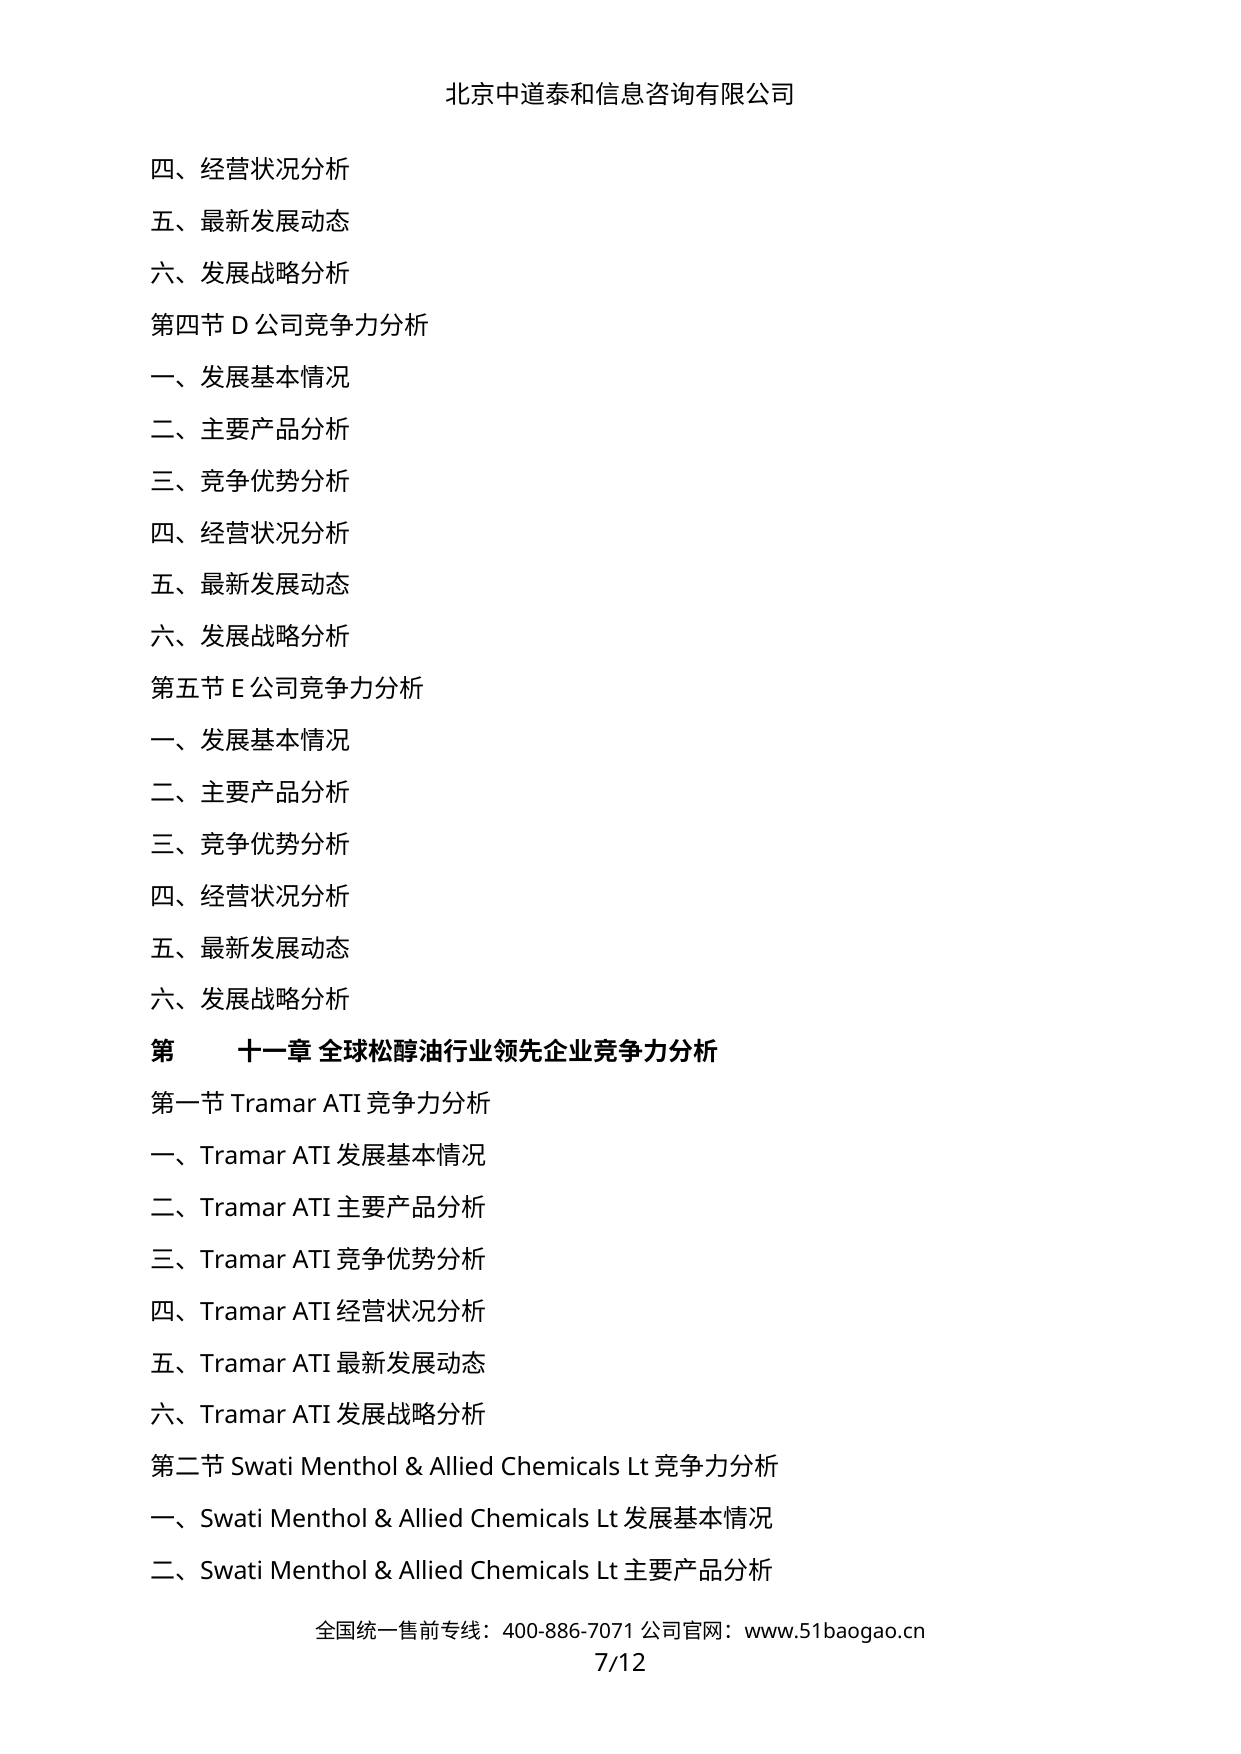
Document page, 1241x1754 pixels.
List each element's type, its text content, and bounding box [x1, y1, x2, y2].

text 六、发展战略分析 [150, 980, 1090, 1016]
text 四、Tramar ATI经营状况分析 [150, 1291, 1090, 1327]
text 四、经营状况分析 [150, 513, 1090, 549]
text 二、主要产品分析 [150, 409, 1090, 446]
text 二、Tramar ATI主要产品分析 [150, 1187, 1090, 1224]
text 五、最新发展动态 [150, 202, 1090, 238]
text 四、经营状况分析 [150, 876, 1090, 912]
text 第 十一章 全球松醇油行业领先企业竞争力分析 [150, 1032, 1090, 1068]
text 第五节 E公司竞争力分析 [150, 669, 1090, 705]
text 一、Tramar ATI发展基本情况 [150, 1136, 1090, 1172]
text 五、最新发展动态 [150, 565, 1090, 601]
text 第一节 Tramar ATI竞争力分析 [150, 1084, 1090, 1120]
text 三、Tramar ATI竞争优势分析 [150, 1239, 1090, 1276]
text 一、发展基本情况 [150, 357, 1090, 394]
text 第二节 Swati Menthol & Allied Chemicals Lt竞争力分析 [150, 1447, 1090, 1483]
text 五、Tramar ATI最新发展动态 [150, 1343, 1090, 1379]
text 四、经营状况分析 [150, 150, 1090, 186]
text 六、发展战略分析 [150, 254, 1090, 290]
text 六、发展战略分析 [150, 617, 1090, 653]
text 六、Tramar ATI发展战略分析 [150, 1395, 1090, 1431]
text 一、Swati Menthol & Allied Chemicals Lt发展基本情况 [150, 1499, 1090, 1535]
text 二、Swati Menthol & Allied Chemicals Lt主要产品分析 [150, 1551, 1090, 1587]
text 二、主要产品分析 [150, 772, 1090, 809]
text 三、竞争优势分析 [150, 461, 1090, 497]
text 五、最新发展动态 [150, 928, 1090, 964]
text 三、竞争优势分析 [150, 824, 1090, 861]
text 一、发展基本情况 [150, 721, 1090, 757]
text 第四节 D公司竞争力分析 [150, 306, 1090, 342]
